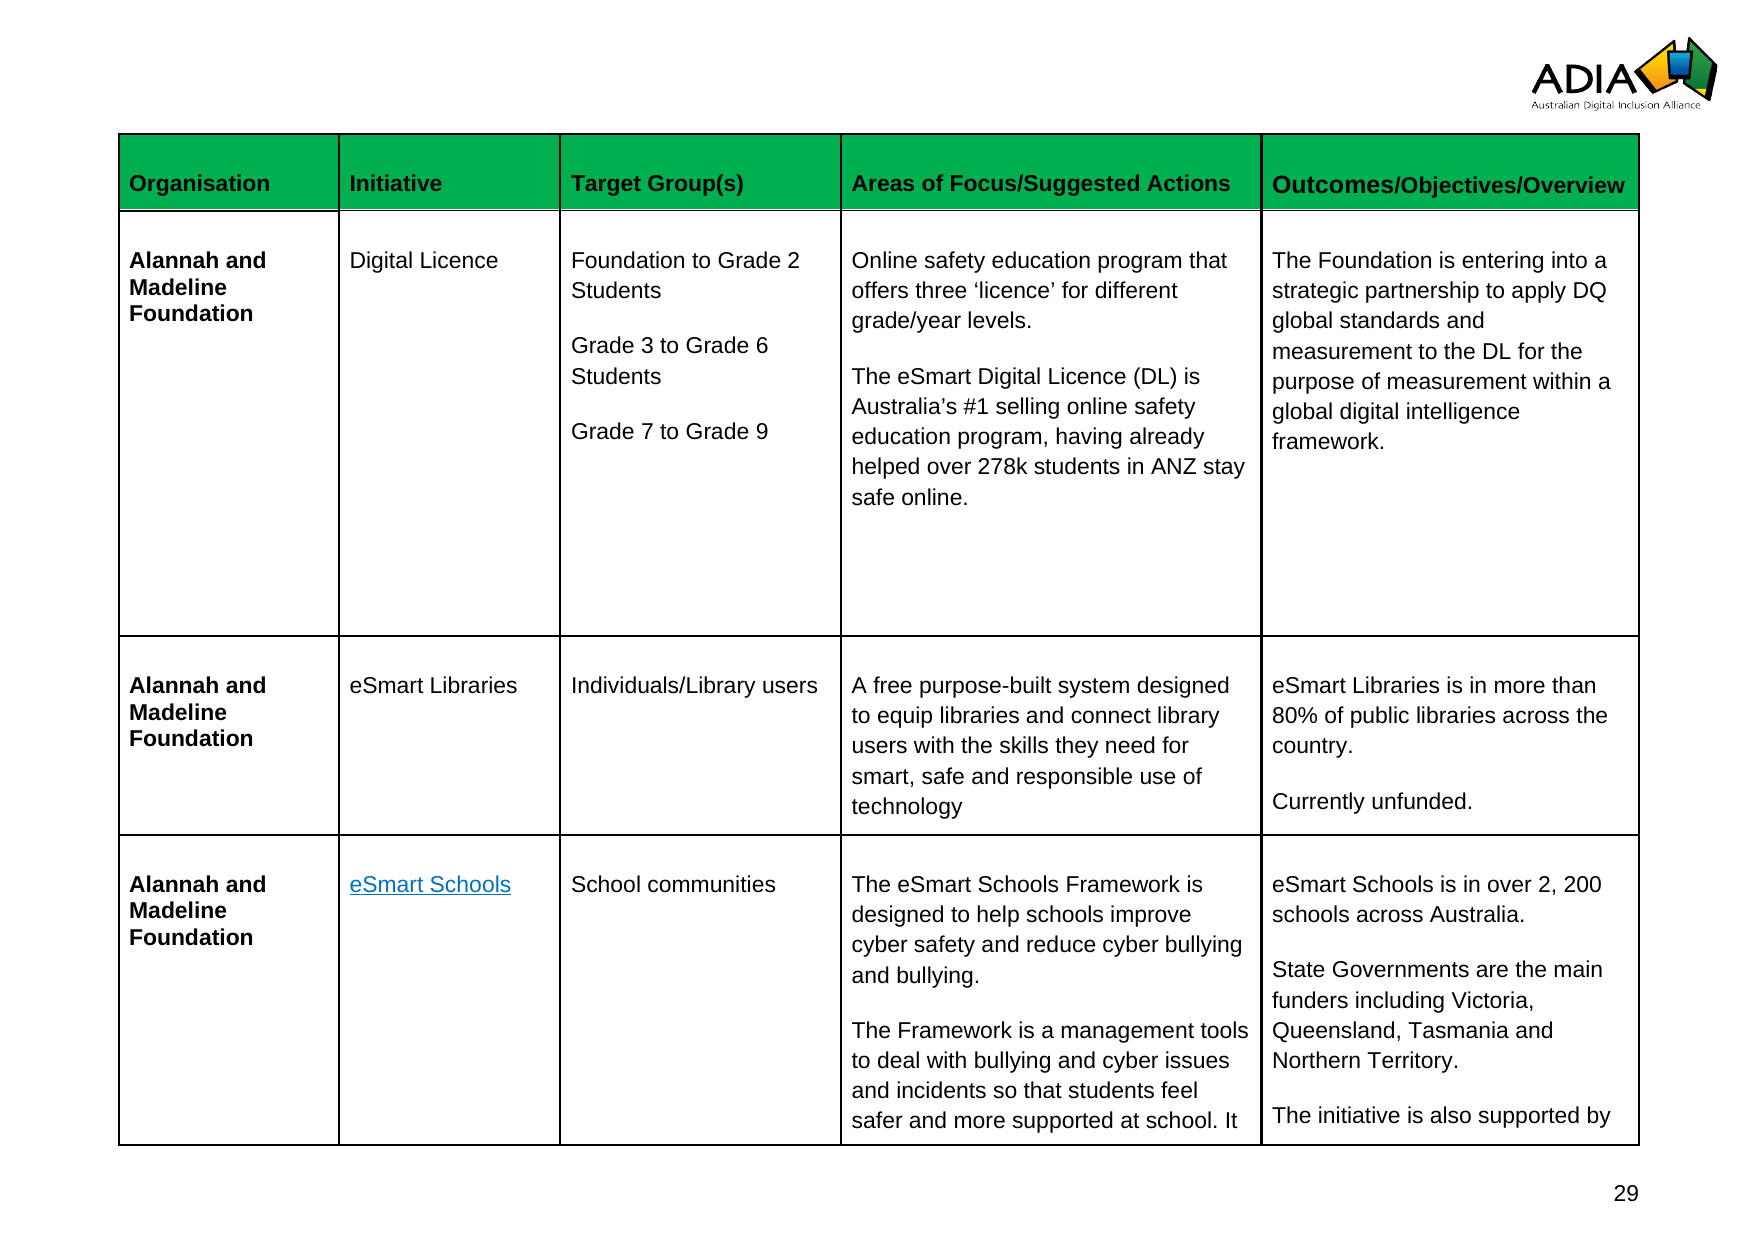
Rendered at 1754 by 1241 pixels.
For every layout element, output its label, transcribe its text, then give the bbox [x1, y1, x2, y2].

table_cell Alannah and Madeline Foundation [120, 637, 338, 833]
table_cell Alannah and Madeline Foundation [120, 212, 338, 634]
table_cell eSmart Libraries [340, 637, 559, 833]
table_cell Individuals/Library users [561, 637, 840, 833]
table_header Organisation [120, 135, 338, 209]
table_header Target Group(s) [561, 135, 840, 209]
table_header Initiative [340, 135, 559, 209]
table_cell Digital Licence [340, 211, 559, 634]
table_cell The Foundation is entering into a strategic partnership to apply DQ global standards and measurement to the DL for the purpose of measurement within a global digital intelligence framework. [1263, 211, 1638, 634]
table_cell eSmart Libraries is in more than 80% of public libraries across the country. Currently unfunded. [1263, 637, 1638, 833]
table_cell Alannah and Madeline Foundation [120, 836, 338, 1144]
table_cell Foundation to Grade 2 Students Grade 3 to Grade 6 Students Grade 7 to Grade 9 [561, 211, 840, 634]
table_cell Online safety education program that offers three ‘licence’ for different grade/year levels. The eSmart Digital Licence (DL) is Australia’s #1 selling online safety education program, having already helped over 278k students in ANZ stay safe online. [842, 211, 1260, 634]
table_cell School communities [561, 836, 840, 1144]
table_header Areas of Focus/Suggested Actions [842, 135, 1260, 209]
picture [1532, 37, 1718, 111]
table_cell eSmart Schools [340, 836, 559, 1144]
table_header Outcomes/Objectives/Overview [1263, 135, 1638, 209]
table_cell A free purpose-built system designed to equip libraries and connect library users with the skills they need for smart, safe and responsible use of technology [842, 637, 1260, 833]
